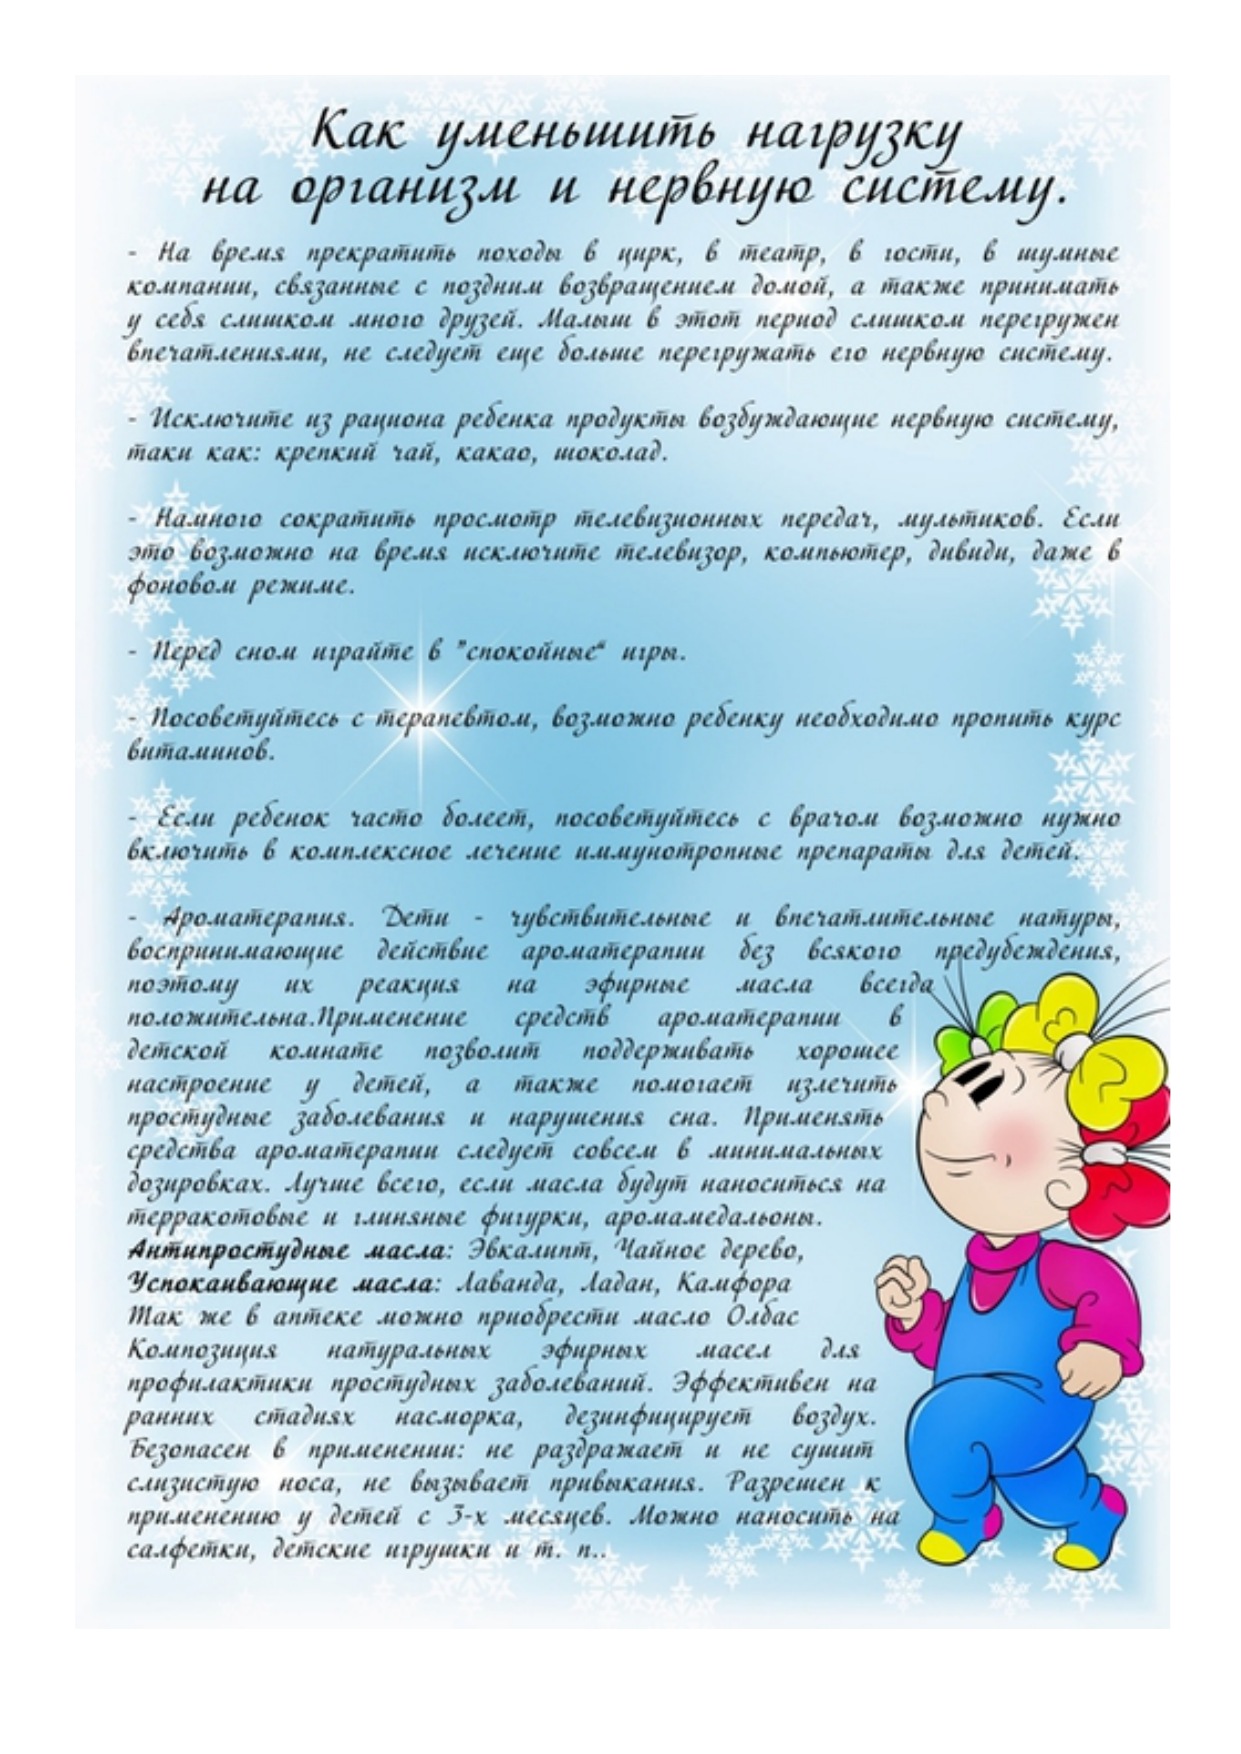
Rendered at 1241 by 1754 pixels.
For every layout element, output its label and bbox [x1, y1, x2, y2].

picture [75, 75, 1171, 1629]
